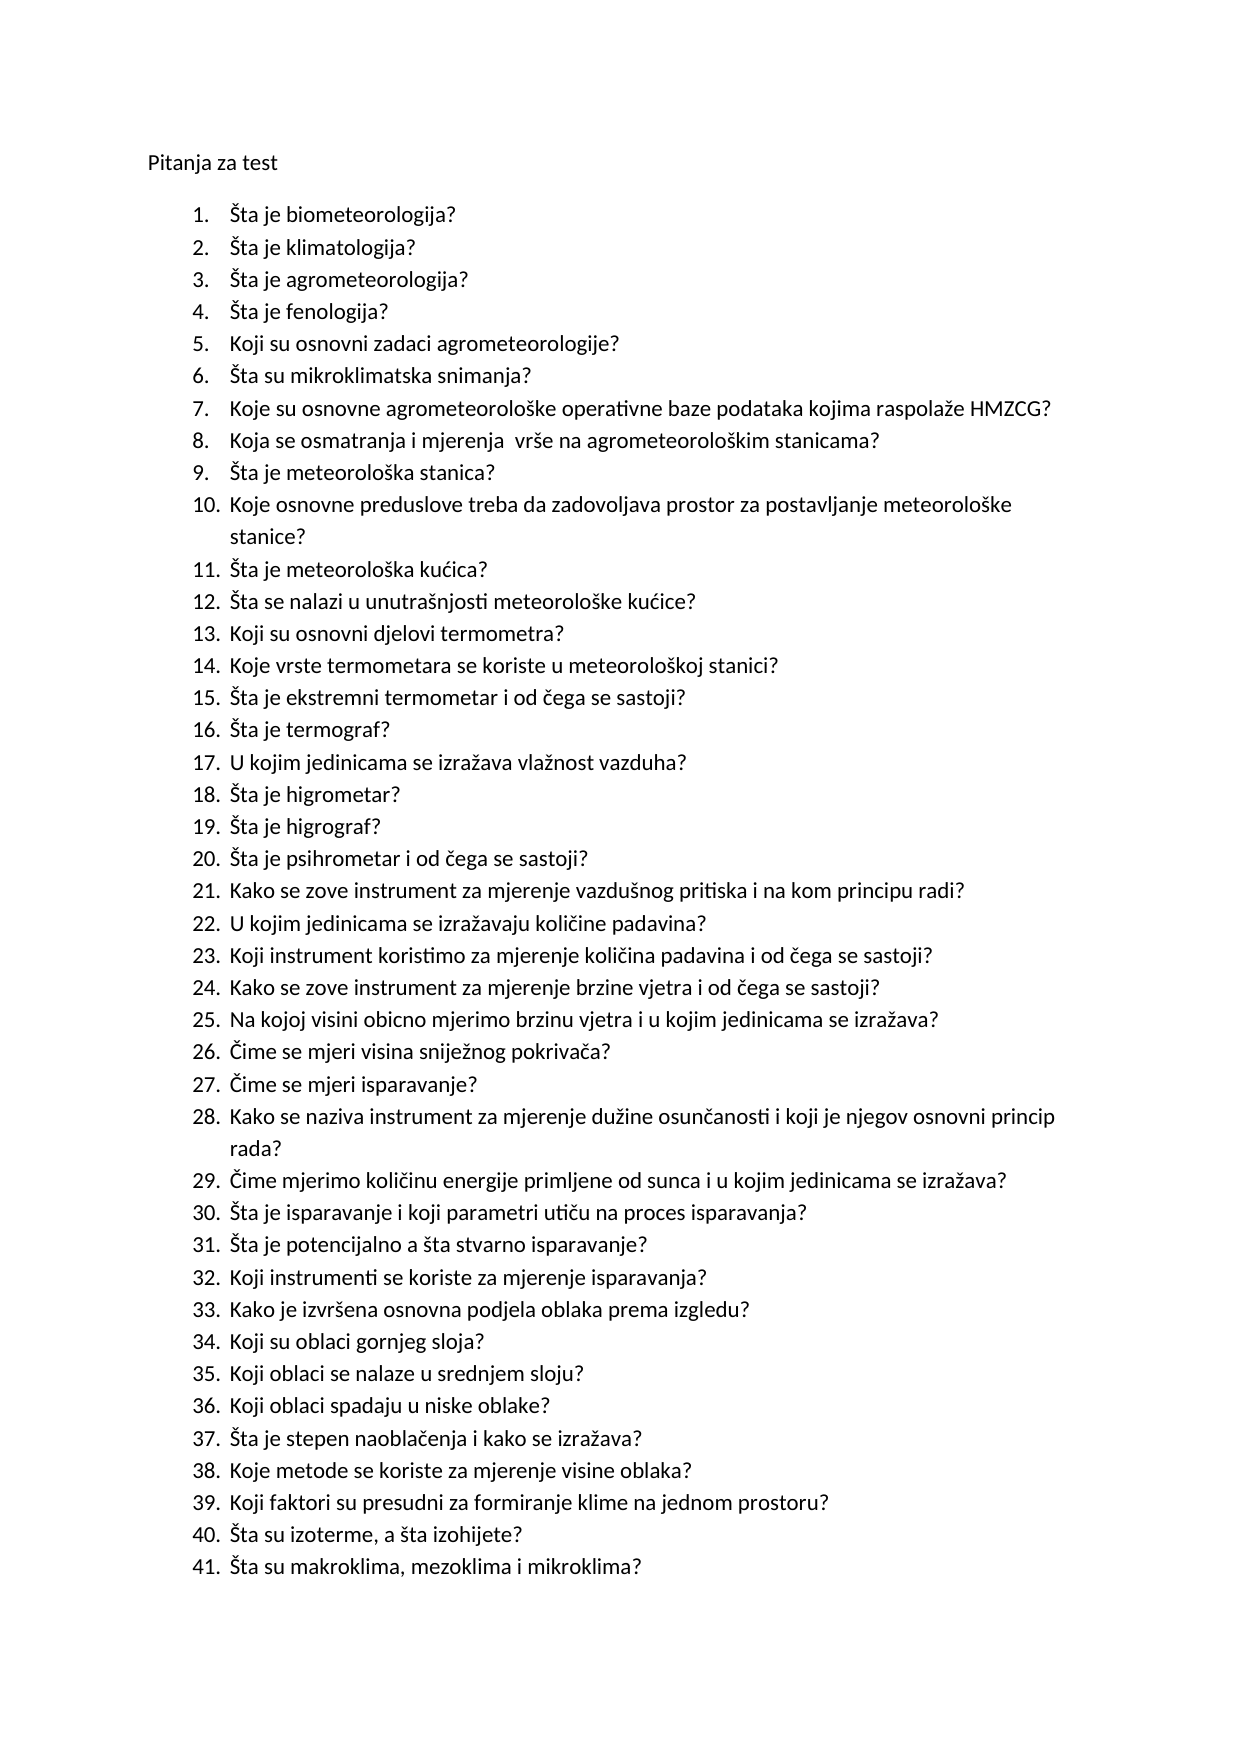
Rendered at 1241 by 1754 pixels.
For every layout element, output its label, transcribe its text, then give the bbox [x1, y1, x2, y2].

list Šta je meteorološka stanica? [192, 458, 1093, 486]
list Koja se osmatranja i mjerenja vrše na agrometeorološkim stanicama? [192, 426, 1093, 454]
list Šta je psihrometar i od čega se sastoji? [192, 844, 1093, 872]
list Koji su osnovni zadaci agrometeorologije? [192, 329, 1093, 357]
list Koje vrste termometara se koriste u meteorološkoj stanici? [192, 651, 1093, 679]
list Koji instrument koristimo za mjerenje količina padavina i od čega se sastoji? [192, 941, 1093, 969]
list Šta su makroklima, mezoklima i mikroklima? [192, 1552, 1093, 1581]
list Šta je termograf? [192, 716, 1093, 744]
list Kako se zove instrument za mjerenje vazdušnog pritiska i na kom principu radi? [192, 877, 1093, 904]
list Kako se zove instrument za mjerenje brzine vjetra i od čega se sastoji? [192, 973, 1093, 1001]
list Koji instrumenti se koriste za mjerenje isparavanja? [192, 1263, 1093, 1291]
list Koji oblaci spadaju u niske oblake? [192, 1392, 1093, 1419]
list Šta je agrometeorologija? [192, 265, 1093, 293]
list Čime se mjeri isparavanje? [192, 1070, 1093, 1098]
list Šta je higrometar? [192, 780, 1093, 808]
list Šta je higrograf? [192, 812, 1093, 840]
list U kojim jedinicama se izražava vlažnost vazduha? [192, 748, 1093, 776]
list Šta su mikroklimatska snimanja? [192, 362, 1093, 389]
list Koji oblaci se nalaze u srednjem sloju? [192, 1359, 1093, 1387]
list Čime mjerimo količinu energije primljene od sunca i u kojim jedinicama se izražava? [192, 1166, 1093, 1194]
list Šta je potencijalno a šta stvarno isparavanje? [192, 1231, 1093, 1259]
list U kojim jedinicama se izražavaju količine padavina? [192, 909, 1093, 937]
list Šta je klimatologija? [192, 233, 1093, 261]
list Koji su oblaci gornjeg sloja? [192, 1327, 1093, 1355]
list Kako se naziva instrument za mjerenje dužine osunčanosti i koji je njegov osnovni princip rada? [192, 1102, 1093, 1162]
list Na kojoj visini obicno mjerimo brzinu vjetra i u kojim jedinicama se izražava? [192, 1005, 1093, 1033]
list Šta je isparavanje i koji parametri utiču na proces isparavanja? [192, 1198, 1093, 1226]
list Koji faktori su presudni za formiranje klime na jednom prostoru? [192, 1488, 1093, 1516]
list Šta su izoterme, a šta izohijete? [192, 1520, 1093, 1548]
text Pitanja za test [148, 148, 1093, 176]
list Koji su osnovni djelovi termometra? [192, 619, 1093, 647]
list Šta je fenologija? [192, 297, 1093, 325]
list Šta je stepen naoblačenja i kako se izražava? [192, 1424, 1093, 1452]
list Šta je biometeorologija? [192, 201, 1093, 229]
list Koje metode se koriste za mjerenje visine oblaka? [192, 1456, 1093, 1484]
list Šta je meteorološka kućica? [192, 555, 1093, 583]
list Koje osnovne preduslove treba da zadovoljava prostor za postavljanje meteorološke stanice? [192, 490, 1093, 551]
list Šta se nalazi u unutrašnjosti meteorološke kućice? [192, 587, 1093, 615]
list Kako je izvršena osnovna podjela oblaka prema izgledu? [192, 1295, 1093, 1323]
list Šta je ekstremni termometar i od čega se sastoji? [192, 683, 1093, 711]
list Koje su osnovne agrometeorološke operativne baze podataka kojima raspolaže HMZCG? [192, 394, 1093, 422]
list Čime se mjeri visina sniježnog pokrivača? [192, 1037, 1093, 1066]
